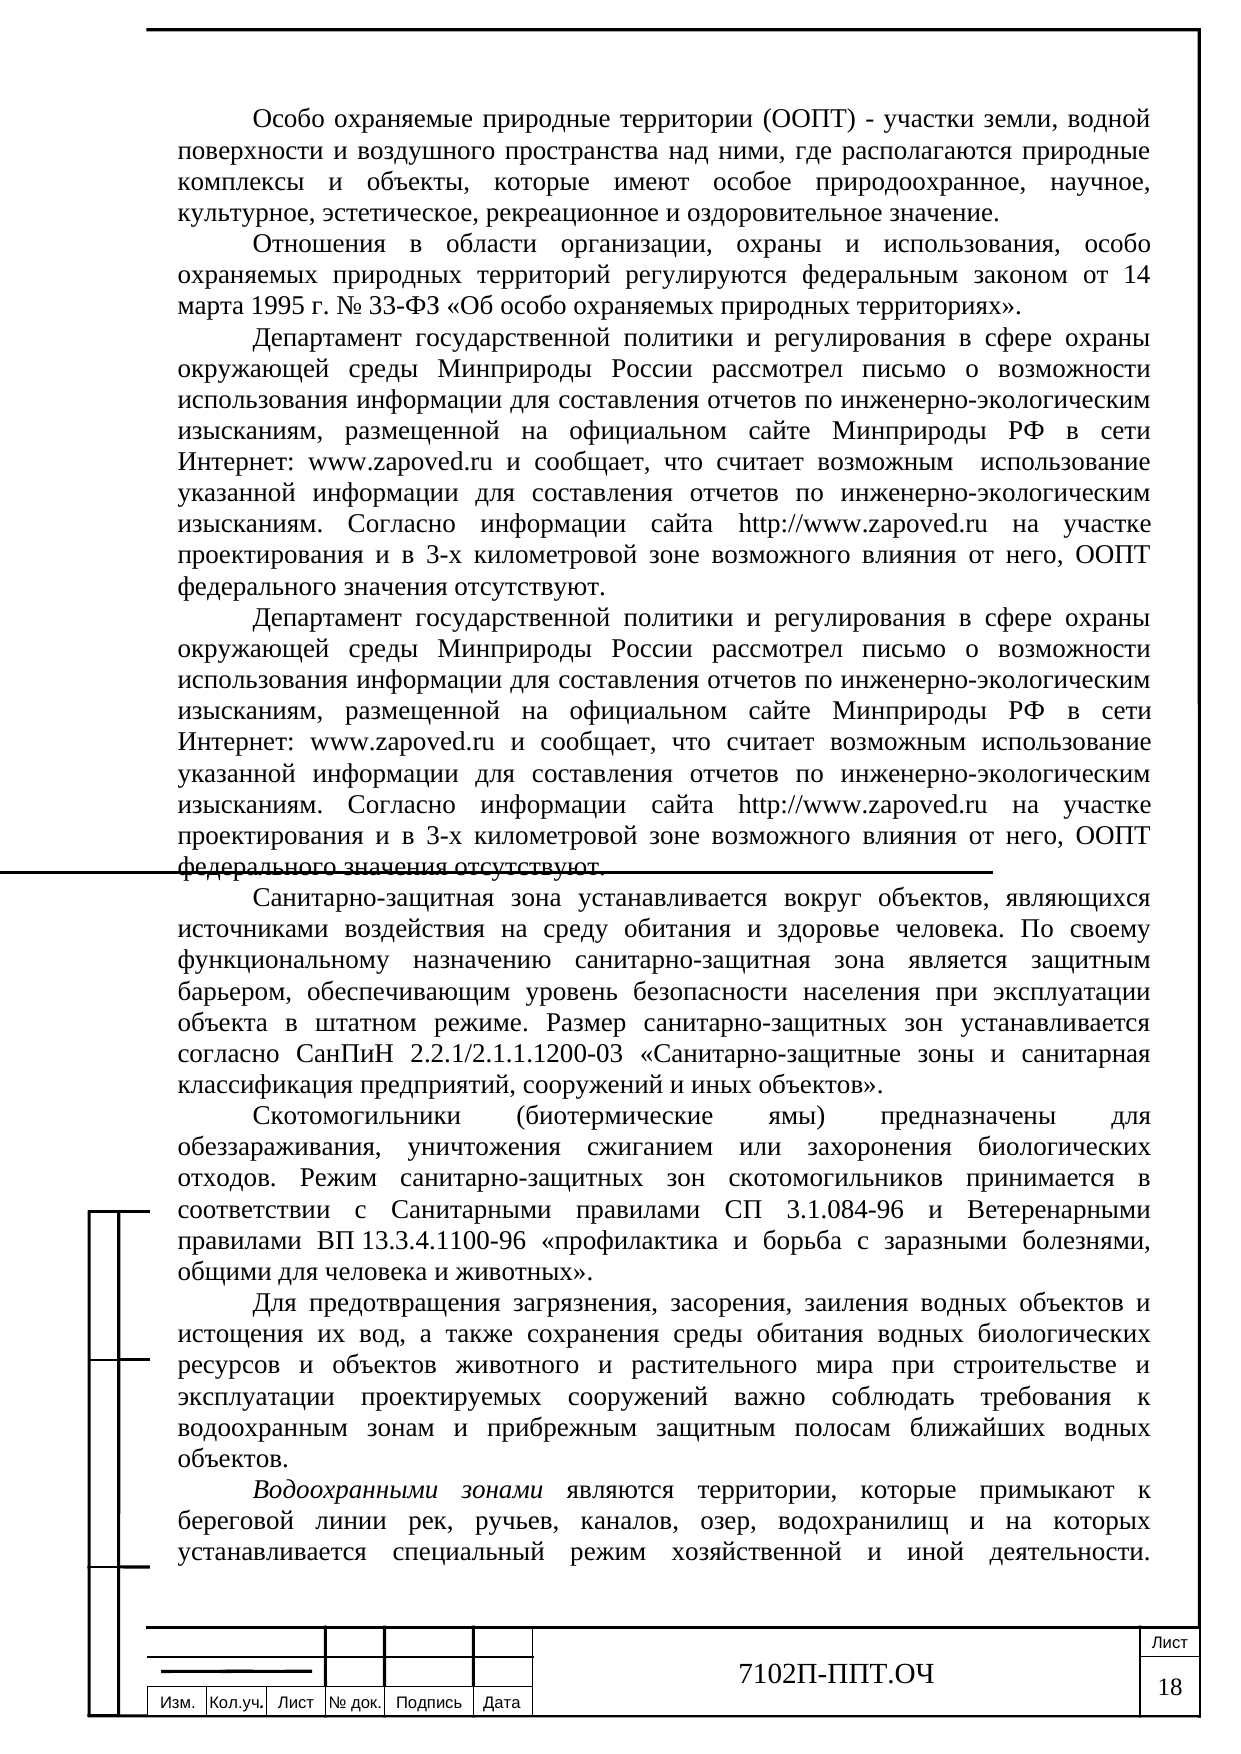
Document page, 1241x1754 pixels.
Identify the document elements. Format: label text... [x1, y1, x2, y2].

text Особо охраняемые природные территории (ООПТ) - участки земли, водной поверхности и воздушного пространства над ними, где располагаются природные комплексы и объекты, которые имеют особое природоохранное, научное, культурное, эстетическое, рекреационное и оздоровительное значение. [177, 103, 1152, 227]
text Отношения в области организации, охраны и использования, особо охраняемых природных территорий регулируются федеральным законом от 14 марта 1995 г. № 33-ФЗ «Об особо охраняемых природных территориях». [177, 227, 1152, 321]
text Скотомогильники (биотермические ямы) предназначены для обеззараживания, уничтожения сжиганием или захоронения биологических отходов. Режим санитарно-защитных зон скотомогильников принимается в соответствии с Санитарными правилами СП 3.1.084-96 и Ветеренарными правилами ВП 13.3.4.1100-96 «профилактика и борьба с заразными болезнями, общими для человека и животных». [177, 1099, 1152, 1286]
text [177, 1473, 1152, 1566]
text Санитарно-защитная зона устанавливается вокруг объектов, являющихся источниками воздействия на среду обитания и здоровье человека. По своему функциональному назначению санитарно-защитная зона является защитным барьером, обеспечивающим уровень безопасности населения при эксплуатации объекта в штатном режиме. Размер санитарно-защитных зон устанавливается согласно СанПиН 2.2.1/2.1.1.1200-03 «Санитарно-защитные зоны и санитарная классификация предприятий, сооружений и иных объектов». [177, 881, 1152, 1099]
text Для предотвращения загрязнения, засорения, заиления водных объектов и истощения их вод, а также сохранения среды обитания водных биологических ресурсов и объектов животного и растительного мира при строительстве и эксплуатации проектируемых сооружений важно соблюдать требования к водоохранным зонам и прибрежным защитным полосам ближайших водных объектов. [177, 1286, 1152, 1473]
text Департамент государственной политики и регулирования в сфере охраны окружающей среды Минприроды России рассмотрел письмо о возможности использования информации для составления отчетов по инженерно-экологическим изысканиям, размещенной на официальном сайте Минприроды РФ в сети Интернет: www.zapoved.ru и сообщает, что считает возможным использование указанной информации для составления отчетов по инженерно-экологическим изысканиям. Согласно информации сайта http://www.zapoved.ru на участке проектирования и в 3-х километровой зоне возможного влияния от него, ООПТ федерального значения отсутствуют. [177, 321, 1152, 601]
text Департамент государственной политики и регулирования в сфере охраны окружающей среды Минприроды России рассмотрел письмо о возможности использования информации для составления отчетов по инженерно-экологическим изысканиям, размещенной на официальном сайте Минприроды РФ в сети Интернет: www.zapoved.ru и сообщает, что считает возможным использование указанной информации для составления отчетов по инженерно-экологическим изысканиям. Согласно информации сайта http://www.zapoved.ru на участке проектирования и в 3-х километровой зоне возможного влияния от него, ООПТ федерального значения отсутствуют. [177, 601, 1152, 881]
